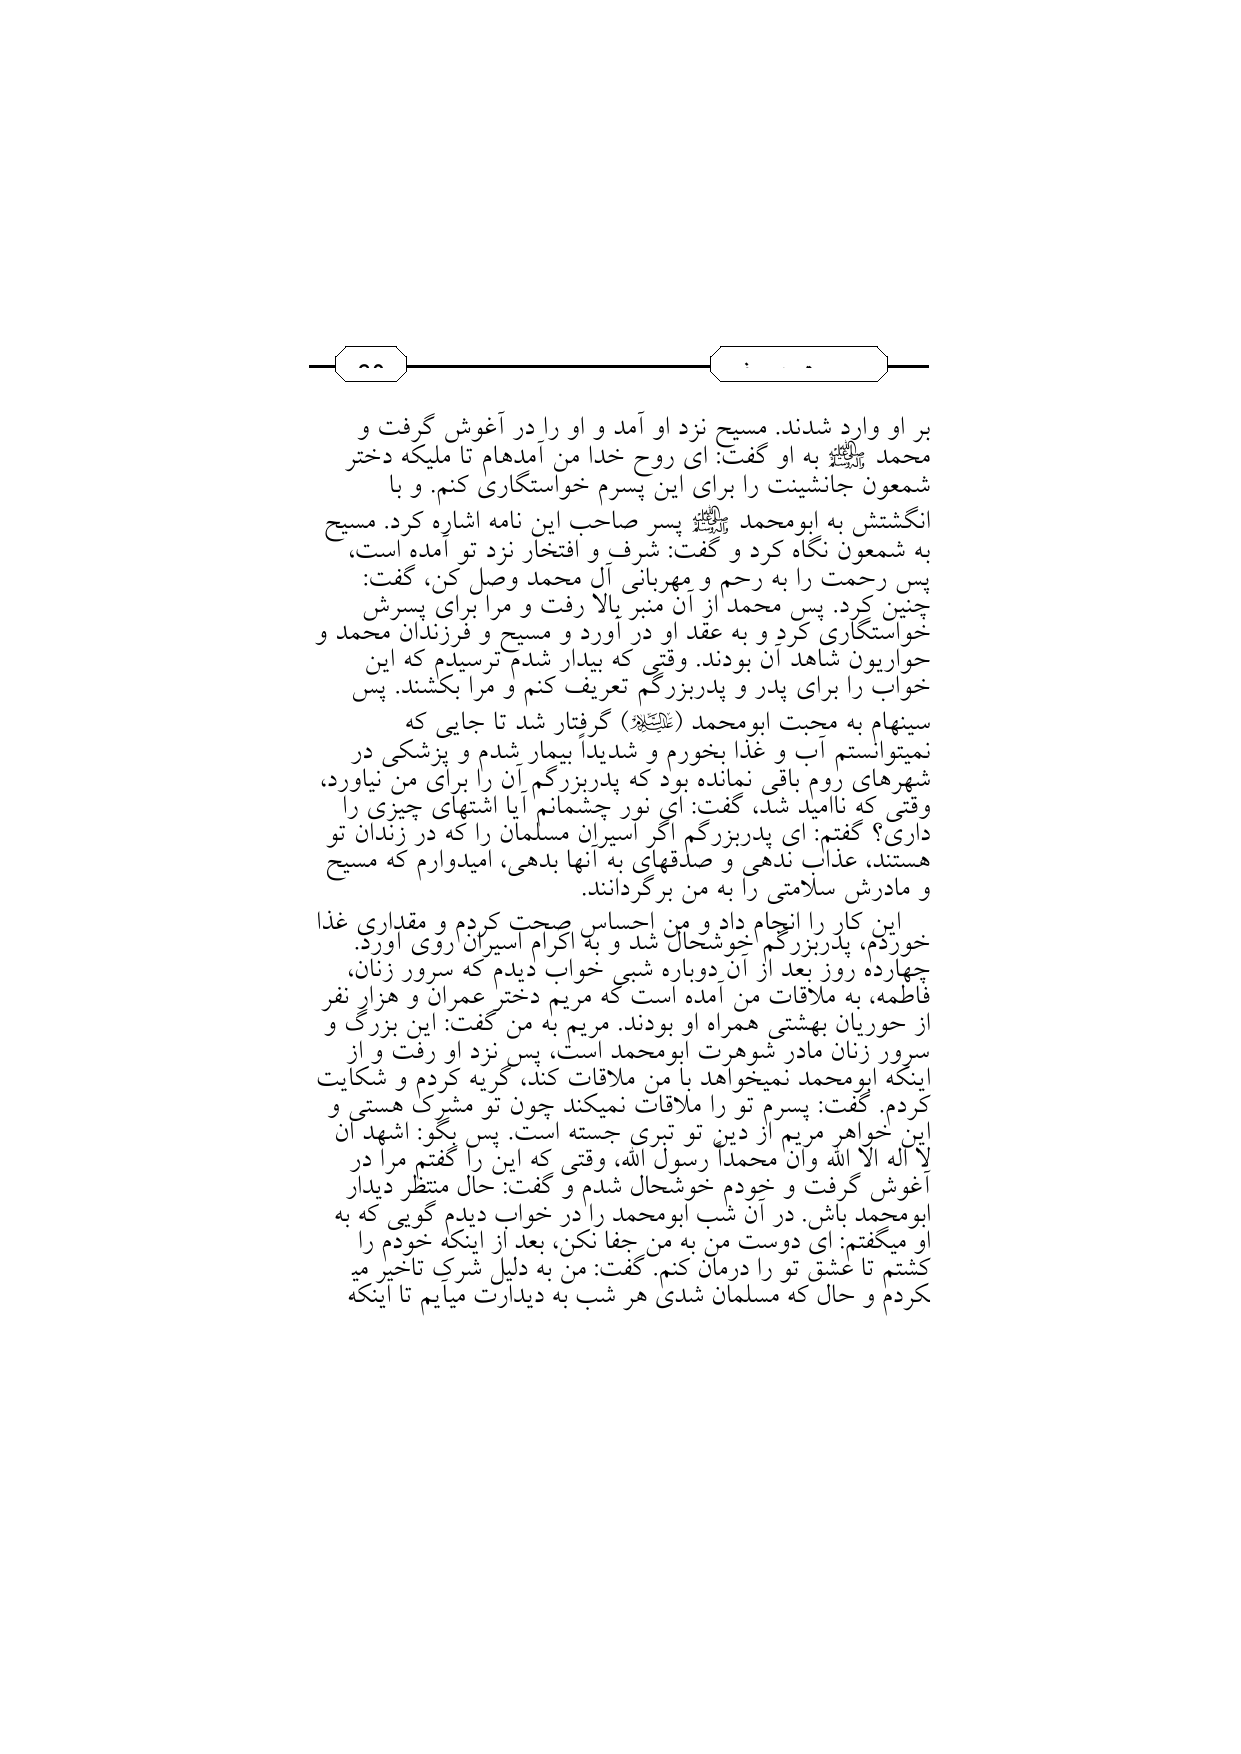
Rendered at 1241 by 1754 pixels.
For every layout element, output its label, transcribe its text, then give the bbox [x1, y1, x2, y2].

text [311, 413, 929, 907]
